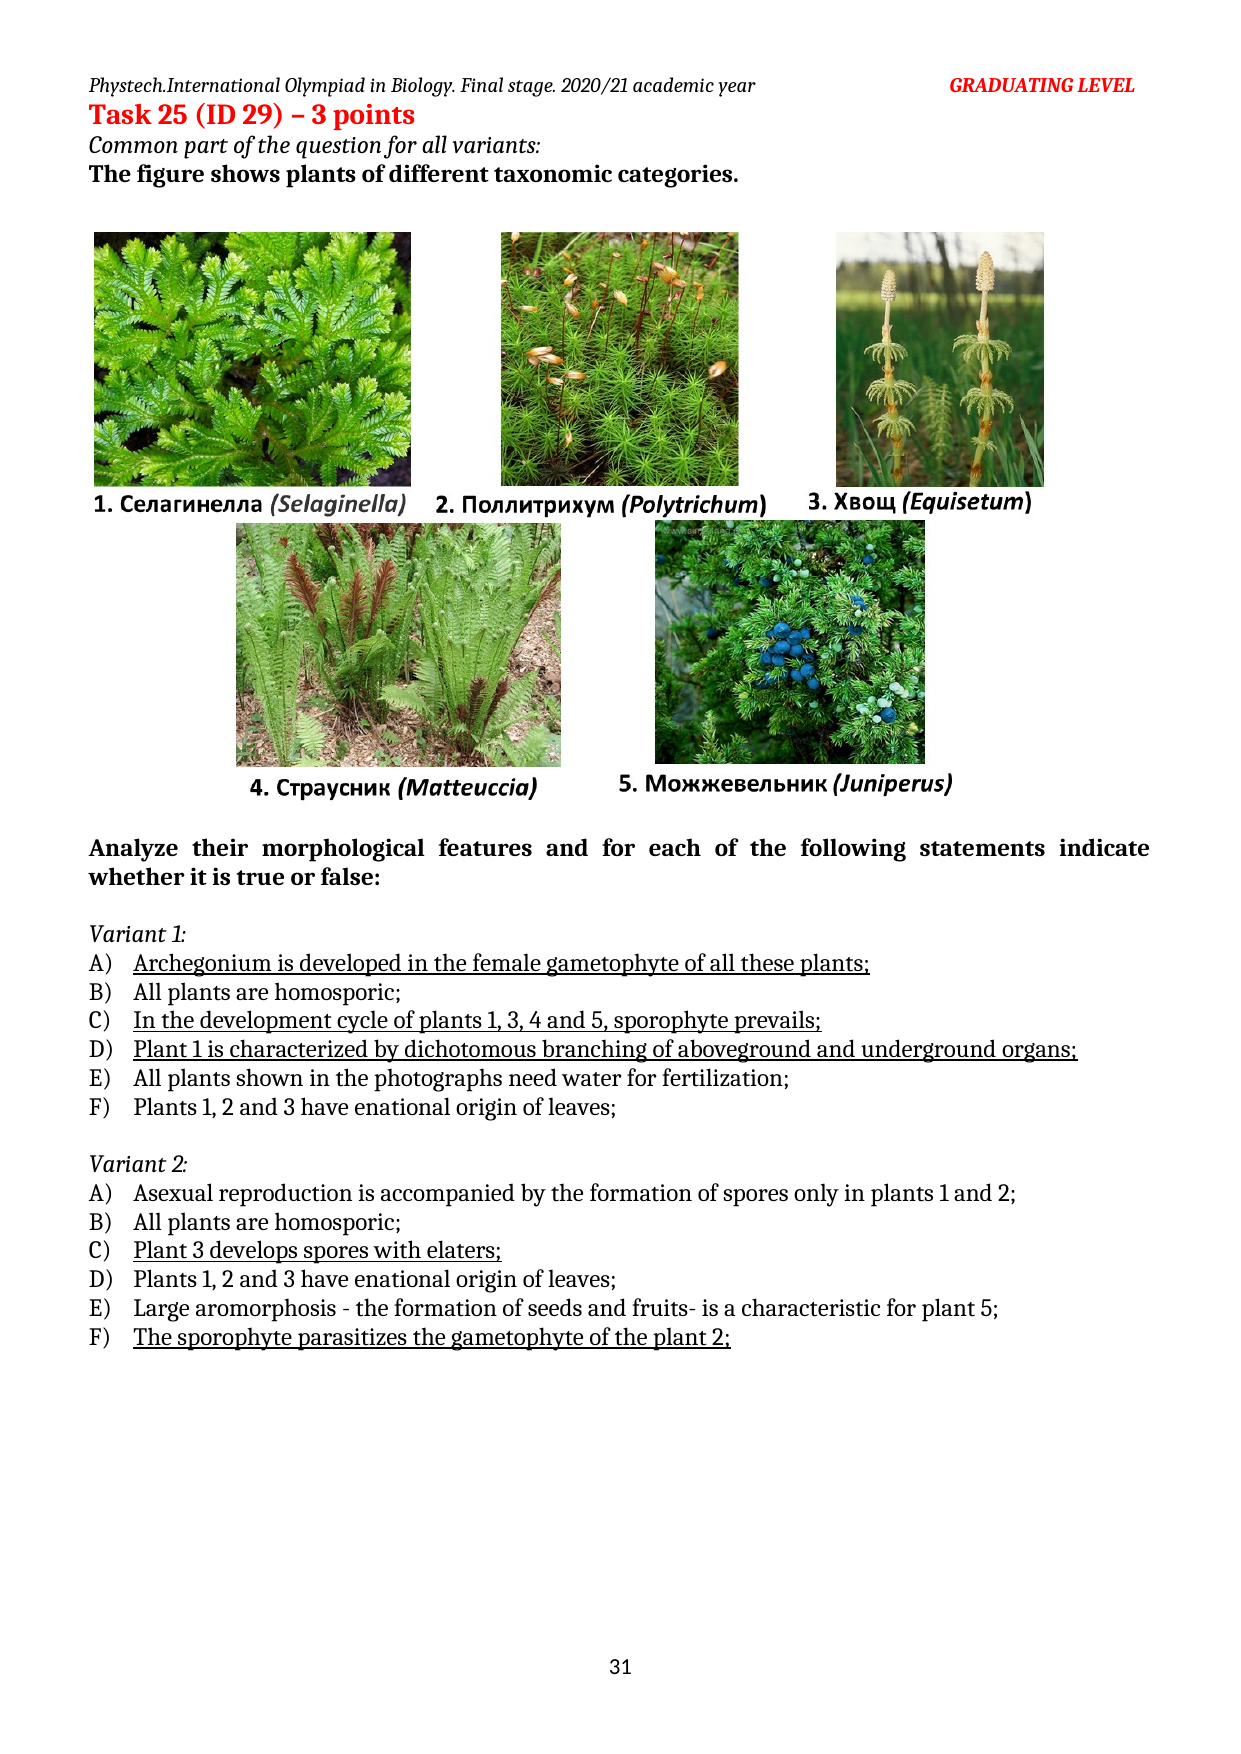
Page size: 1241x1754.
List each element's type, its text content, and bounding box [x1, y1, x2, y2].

list All plants are homosporic; [89, 978, 1152, 1006]
picture [88, 217, 1051, 806]
list Plants 1, 2 and 3 have enational origin of leaves; [89, 1265, 1152, 1294]
text The figure shows plants of different taxonomic categories. [89, 160, 1152, 189]
list Plant 1 is characterized by dichotomous branching of aboveground and underground organs; [89, 1035, 1152, 1064]
list Variant 1: [89, 920, 1152, 949]
list Plant 3 develops spores with elaters; [89, 1236, 1152, 1265]
list Asexual reproduction is accompanied by the formation of spores only in plants 1 and 2; [89, 1179, 1152, 1208]
list Large aromorphosis - the formation of seeds and fruits- is a characteristic for plant 5; [89, 1294, 1152, 1323]
text Task 25 (ID 29) – 3 points [89, 98, 1152, 131]
list Variant 2: [89, 1150, 1152, 1179]
list Archegonium is developed in the female gametophyte of all these plants; [89, 949, 1152, 978]
list The sporophyte parasitizes the gametophyte of the plant 2; [89, 1323, 1152, 1351]
list Plants 1, 2 and 3 have enational origin of leaves; [89, 1093, 1152, 1121]
list All plants are homosporic; [89, 1208, 1152, 1236]
list All plants shown in the photographs need water for fertilization; [89, 1064, 1152, 1093]
list In the development cycle of plants 1, 3, 4 and 5, sporophyte prevails; [89, 1006, 1152, 1035]
text Analyze their morphological features and for each of the following statements indicate whether it is true or false: [89, 834, 1152, 891]
text Common part of the question for all variants: [89, 131, 1152, 160]
